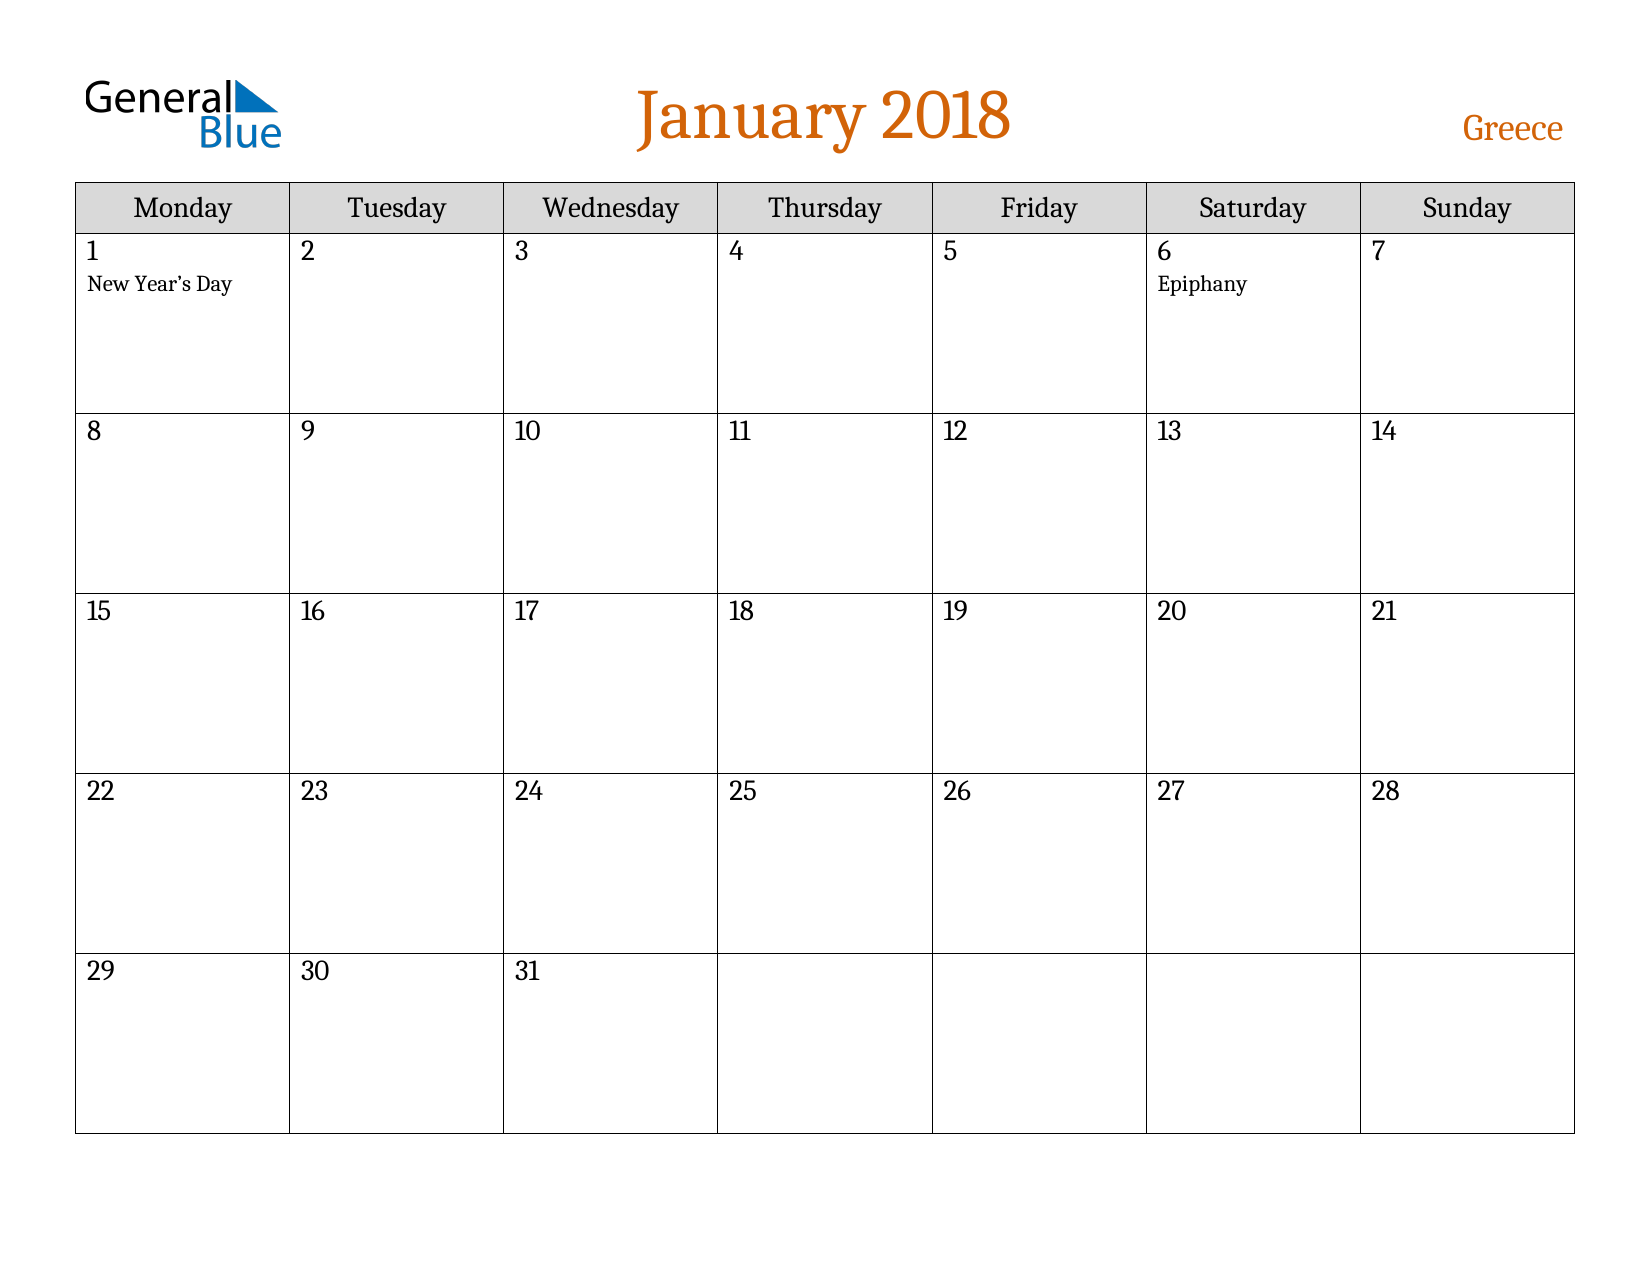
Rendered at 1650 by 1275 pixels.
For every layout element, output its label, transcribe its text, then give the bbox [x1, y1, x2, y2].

table_cell 20 [1147, 594, 1360, 630]
table_cell [1147, 630, 1360, 773]
table_cell [290, 810, 503, 953]
table_header Greece [1146, 75, 1574, 182]
table_cell [1361, 990, 1574, 1133]
table_header January 2018 [504, 75, 1146, 182]
table_cell 1 [76, 234, 289, 270]
table_cell 17 [504, 594, 717, 630]
table_cell 7 [1361, 234, 1574, 270]
table_cell 19 [933, 594, 1146, 630]
table_cell 15 [76, 594, 289, 630]
table_cell [718, 270, 932, 413]
table_cell Epiphany [1147, 270, 1360, 413]
table_cell [933, 270, 1146, 413]
table_cell 5 [933, 234, 1146, 270]
table_cell [504, 630, 717, 773]
table_cell Monday [76, 183, 289, 233]
table_cell 26 [933, 774, 1146, 810]
table_cell [504, 450, 717, 593]
table_cell 23 [290, 774, 503, 810]
table_cell [1361, 954, 1574, 990]
picture [86, 80, 281, 148]
table_cell [76, 990, 289, 1133]
table_cell [504, 810, 717, 953]
table_cell 13 [1147, 414, 1360, 450]
table_cell [290, 450, 503, 593]
table_cell 12 [933, 414, 1146, 450]
table_cell 24 [504, 774, 717, 810]
table_cell 9 [290, 414, 503, 450]
table_cell Friday [933, 183, 1146, 233]
table_cell [76, 630, 289, 773]
table_cell [933, 450, 1146, 593]
table_cell [1361, 270, 1574, 413]
table_cell [76, 450, 289, 593]
table_cell [1147, 810, 1360, 953]
table_cell [718, 450, 932, 593]
table_cell 29 [76, 954, 289, 990]
table_cell 11 [718, 414, 932, 450]
table_cell 2 [290, 234, 503, 270]
table_cell 25 [718, 774, 932, 810]
table_cell [718, 990, 932, 1133]
table_cell 4 [718, 234, 932, 270]
table_cell [1361, 450, 1574, 593]
table_cell [718, 630, 932, 773]
table_cell 28 [1361, 774, 1574, 810]
table_cell 10 [504, 414, 717, 450]
table_cell 6 [1147, 234, 1360, 270]
table_cell 8 [76, 414, 289, 450]
table_cell 27 [1147, 774, 1360, 810]
table_cell 14 [1361, 414, 1574, 450]
table_cell [933, 810, 1146, 953]
table_cell [504, 270, 717, 413]
table_cell [290, 990, 503, 1133]
table_cell [718, 810, 932, 953]
table_cell [1361, 630, 1574, 773]
table_cell [1361, 810, 1574, 953]
table_cell Tuesday [290, 183, 503, 233]
table_header [76, 75, 503, 182]
table_cell [76, 810, 289, 953]
table_cell [504, 990, 717, 1133]
table_cell [933, 630, 1146, 773]
table_cell [1147, 954, 1360, 990]
table_cell [933, 954, 1146, 990]
table_cell 21 [1361, 594, 1574, 630]
table_cell 30 [290, 954, 503, 990]
table_cell [290, 630, 503, 773]
table_cell Sunday [1361, 183, 1574, 233]
table_cell Saturday [1147, 183, 1360, 233]
table_cell 3 [504, 234, 717, 270]
table_cell [718, 954, 932, 990]
table_cell [933, 990, 1146, 1133]
table_cell New Year’s Day [76, 270, 289, 413]
table_cell [1147, 990, 1360, 1133]
table_cell [1147, 450, 1360, 593]
table_cell 22 [76, 774, 289, 810]
table_cell 18 [718, 594, 932, 630]
table_cell [290, 270, 503, 413]
table_cell Thursday [718, 183, 932, 233]
table_cell 31 [504, 954, 717, 990]
table_cell Wednesday [504, 183, 717, 233]
table_cell 16 [290, 594, 503, 630]
